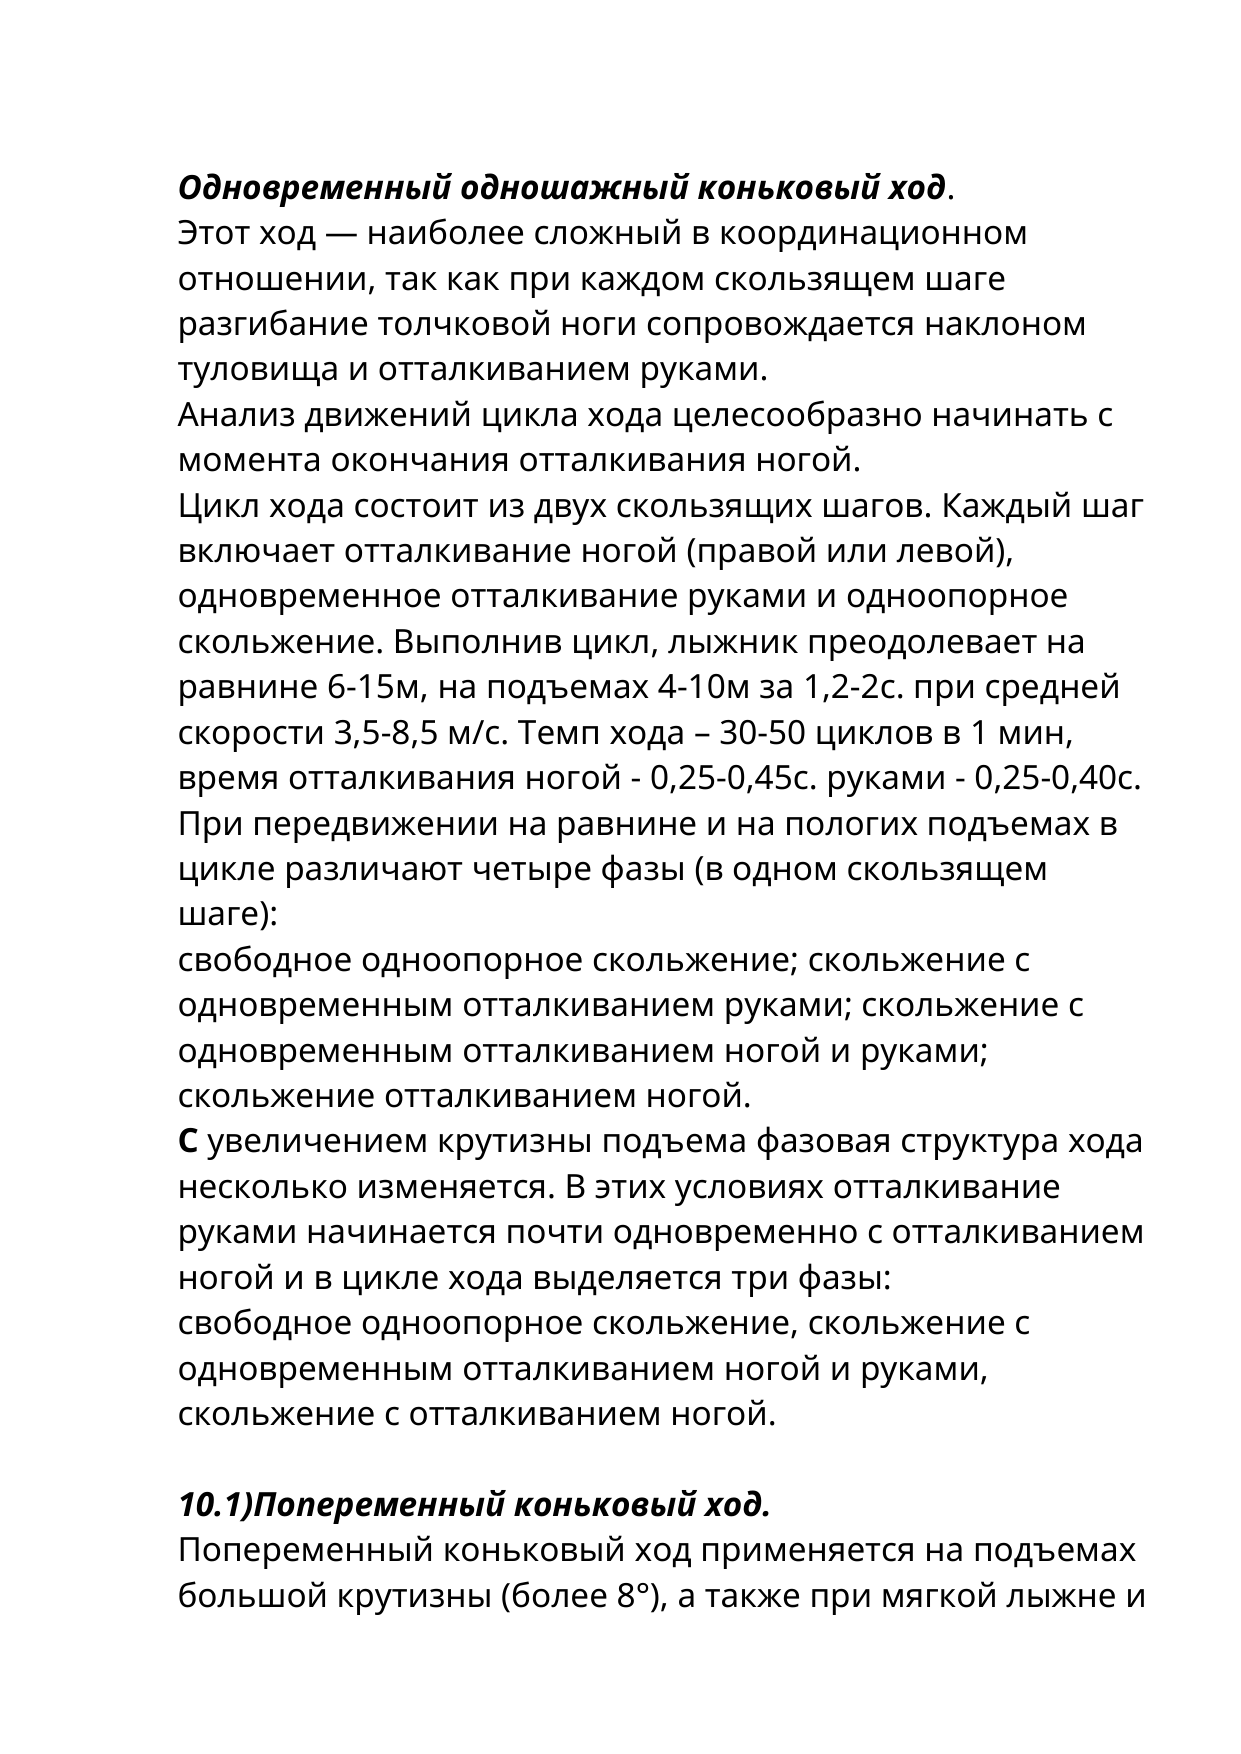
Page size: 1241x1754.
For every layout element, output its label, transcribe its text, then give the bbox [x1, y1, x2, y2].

text При передвижении на равнине и на пологих подъемах в цикле различают четыре фазы (в одном скользящем шаге): свободное одноопорное скольжение; скольжение с одновременным отталкиванием руками; скольжение с одновременным отталкиванием ногой и руками; скольжение отталкиванием ногой. С увеличением крутизны подъема фазовая структура хода несколько изменяется. В этих условиях отталкивание руками начинается почти одновременно с отталкиванием ногой и в цикле хода выделяется три фазы: свободное одноопорное скольжение, скольжение с одновременным отталкиванием ногой и руками, скольжение с отталкиванием ногой. [177, 799, 1152, 1435]
text Цикл хода состоит из двух скользящих шагов. Каждый шаг включает отталкивание ногой (правой или левой), одновременное отталкивание руками и одноопорное скольжение. Выполнив цикл, лыжник преодолевает на равнине 6-15м, на подъемах 4-10м за 1,2-2с. при средней скорости 3,5-8,5 м/с. Темп хода – 30-50 циклов в 1 мин, время отталкивания ногой - 0,25-0,45с. руками - 0,25-0,40с. [177, 481, 1152, 799]
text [177, 1481, 1152, 1617]
text Одновременный одношажный коньковый ход. Этот ход — наиболее сложный в координационном отношении, так как при каждом скользящем шаге разгибание толчковой ноги сопровождается наклоном туловища и отталкиванием руками. Анализ движений цикла хода целесообразно начинать с момента окончания отталкивания ногой. [177, 118, 1152, 481]
